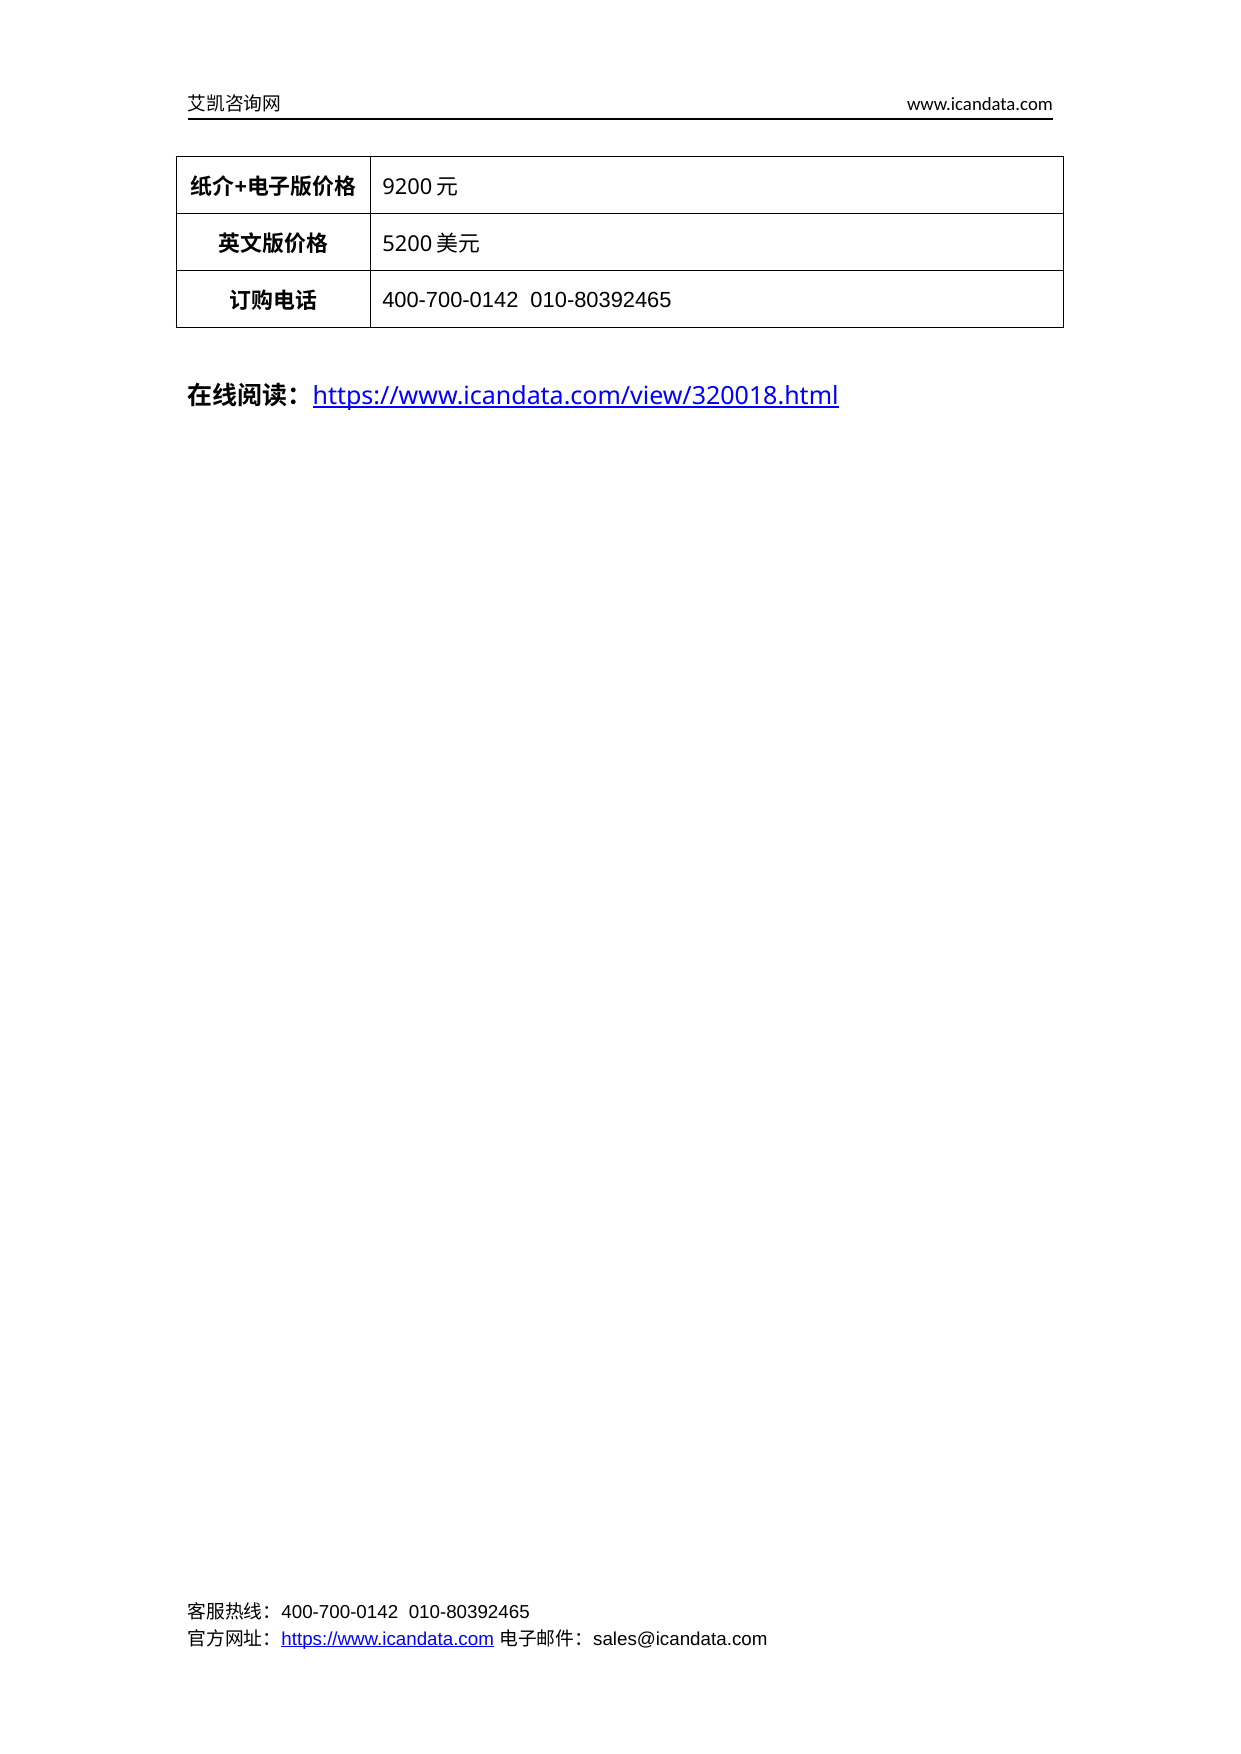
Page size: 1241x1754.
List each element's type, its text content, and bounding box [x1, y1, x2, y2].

table_cell 订购电话 [177, 271, 370, 327]
table_cell 英文版价格 [177, 214, 370, 270]
table_cell 400-700-0142 010-80392465 [371, 271, 1063, 327]
table_cell 5200美元 [371, 214, 1063, 270]
table_cell 纸介+电子版价格 [177, 157, 370, 213]
table_cell 9200元 [371, 157, 1063, 213]
text 在线阅读：https://www.icandata.com/view/320018.html [187, 361, 1053, 426]
